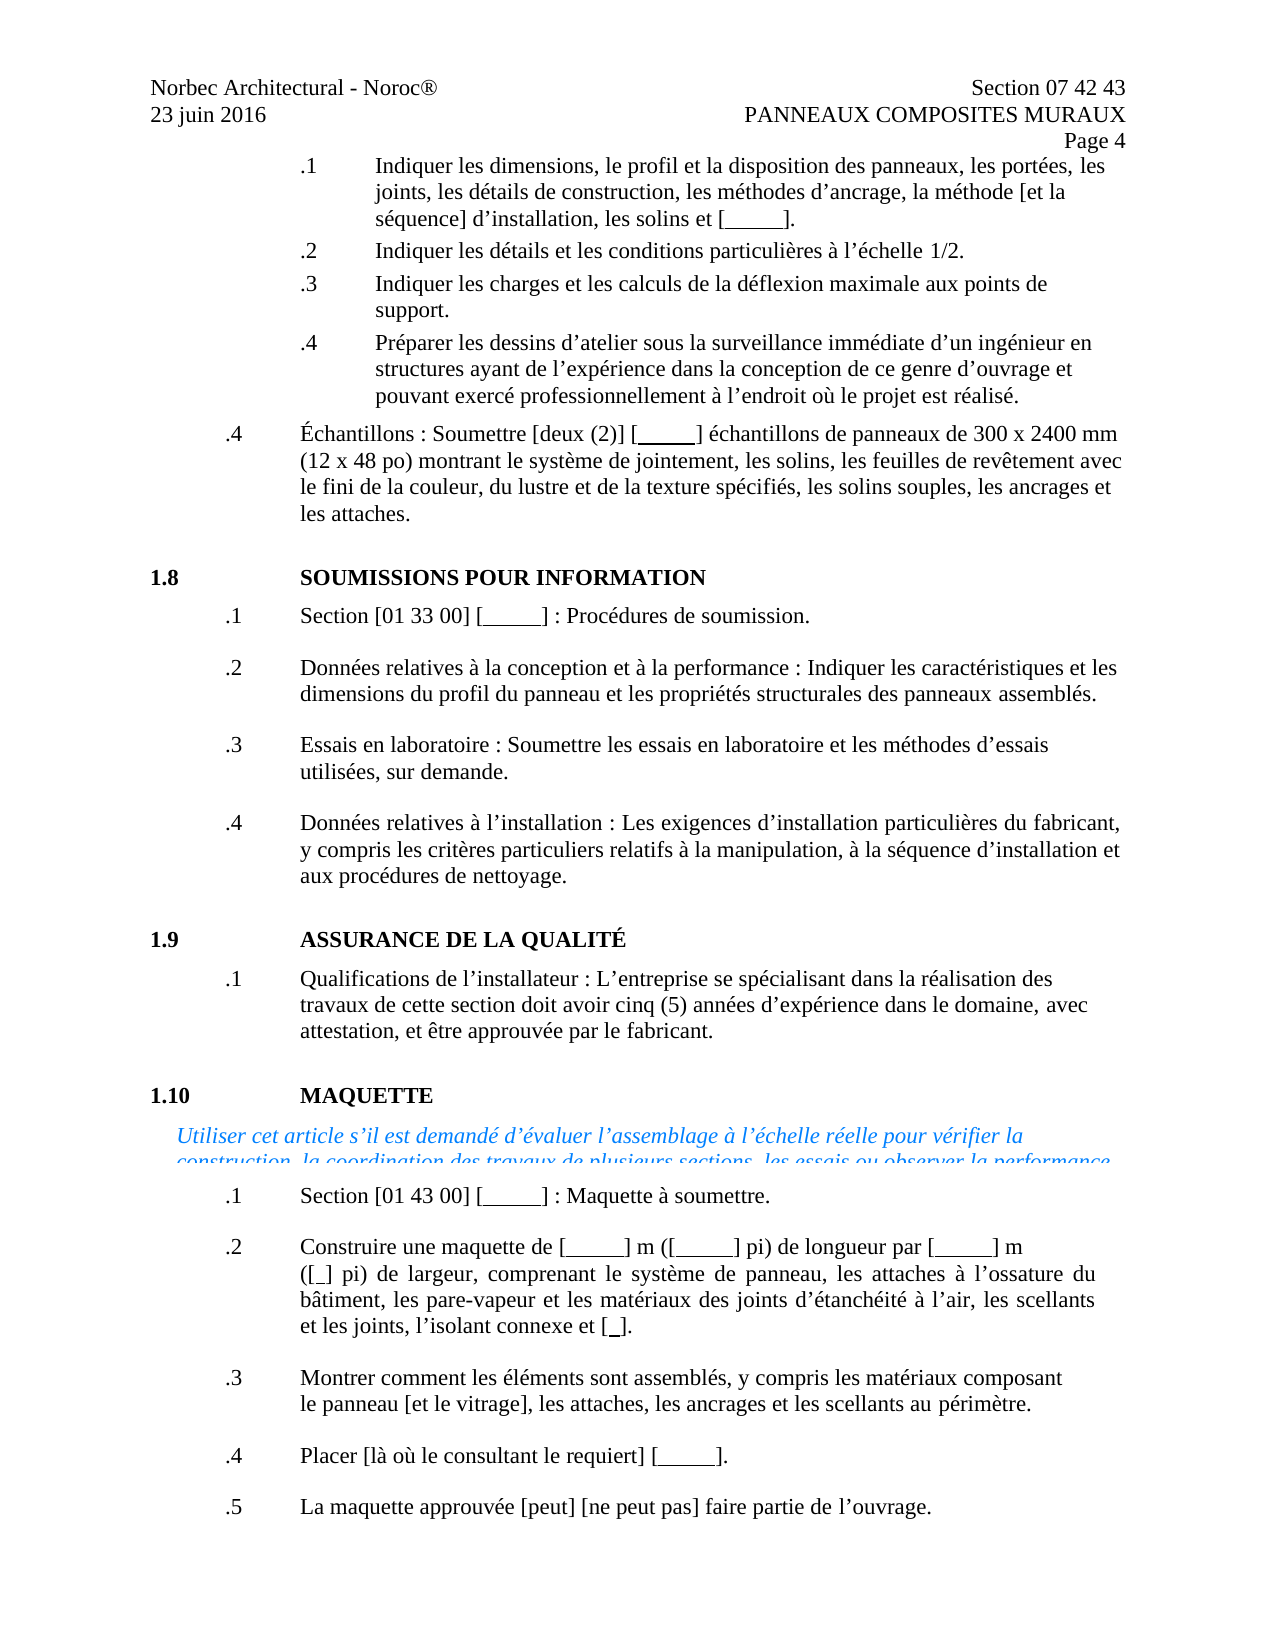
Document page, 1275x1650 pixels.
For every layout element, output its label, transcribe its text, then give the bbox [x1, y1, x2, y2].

list Essais en laboratoire : Soumettre les essais en laboratoire et les méthodes d’essais utilisées, sur demande. [225, 731, 1050, 784]
list Échantillons : Soumettre [deux (2)] [ ] échantillons de panneaux de 300 x 2400 mm (12 x 48 po) montrant le système de jointement, les solins, les feuilles de revêtement avec le fini de la couleur, du lustre et de la texture spécifiés, les solins souples, les ancrages et les attaches. [225, 421, 1124, 526]
list Montrer comment les éléments sont assemblés, y compris les matériaux composant le panneau [et le vitrage], les attaches, les ancrages et les scellants au périmètre. [225, 1364, 1085, 1417]
subtitle ASSURANCE DE LA QUALITÉ [150, 926, 1144, 953]
list Placer [là où le consultant le requiert] [ ]. [225, 1442, 1144, 1468]
list Indiquer les dimensions, le profil et la disposition des panneaux, les portées, les joints, les détails de construction, les méthodes d’ancrage, la méthode [et la séquence] d’installation, les solins et [ ]. [300, 152, 1105, 231]
list Indiquer les détails et les conditions particulières à l’échelle 1/2. [300, 237, 1144, 263]
list La maquette approuvée [peut] [ne peut pas] faire partie de l’ouvrage. [225, 1493, 1144, 1519]
list Préparer les dessins d’atelier sous la surveillance immédiate d’un ingénieur en structures ayant de l’expérience dans la conception de ce genre d’ouvrage et pouvant exercé professionnellement à l’endroit où le projet est réalisé. [300, 329, 1093, 408]
list Construire une maquette de [ ] m ([ ] pi) de longueur par [ ] m [225, 1234, 1144, 1260]
text ([ ] pi) de largeur, comprenant le système de panneau, les attaches à l’ossature du bâtiment, les pare-vapeur et les matériaux des joints d’étanchéité à l’air, les scellants et les joints, l’isolant connexe et [ ]. [300, 1260, 1097, 1339]
text .1 Qualifications de l’installateur : L’entreprise se spécialisant dans la réalisation des travaux de cette section doit avoir cinq (5) années d’expérience dans le domaine, avec attestation, et être approuvée par le fabricant. [225, 965, 1088, 1044]
subtitle MAQUETTE [150, 1082, 1144, 1108]
list Section [01 33 00] [ ] : Procédures de soumission. [225, 602, 1144, 629]
subtitle SOUMISSIONS POUR INFORMATION [150, 564, 1144, 590]
list Section [01 43 00] [ ] : Maquette à soumettre. [225, 1182, 1144, 1208]
list Données relatives à l’installation : Les exigences d’installation particulières du fabricant, y compris les critères particuliers relatifs à la manipulation, à la séquence d’installation et aux procédures de nettoyage. [225, 809, 1122, 888]
list Indiquer les charges et les calculs de la déflexion maximale aux points de support. [300, 270, 1049, 323]
list Données relatives à la conception et à la performance : Indiquer les caractéristiques et les dimensions du profil du panneau et les propriétés structurales des panneaux assemblés. [225, 654, 1119, 706]
